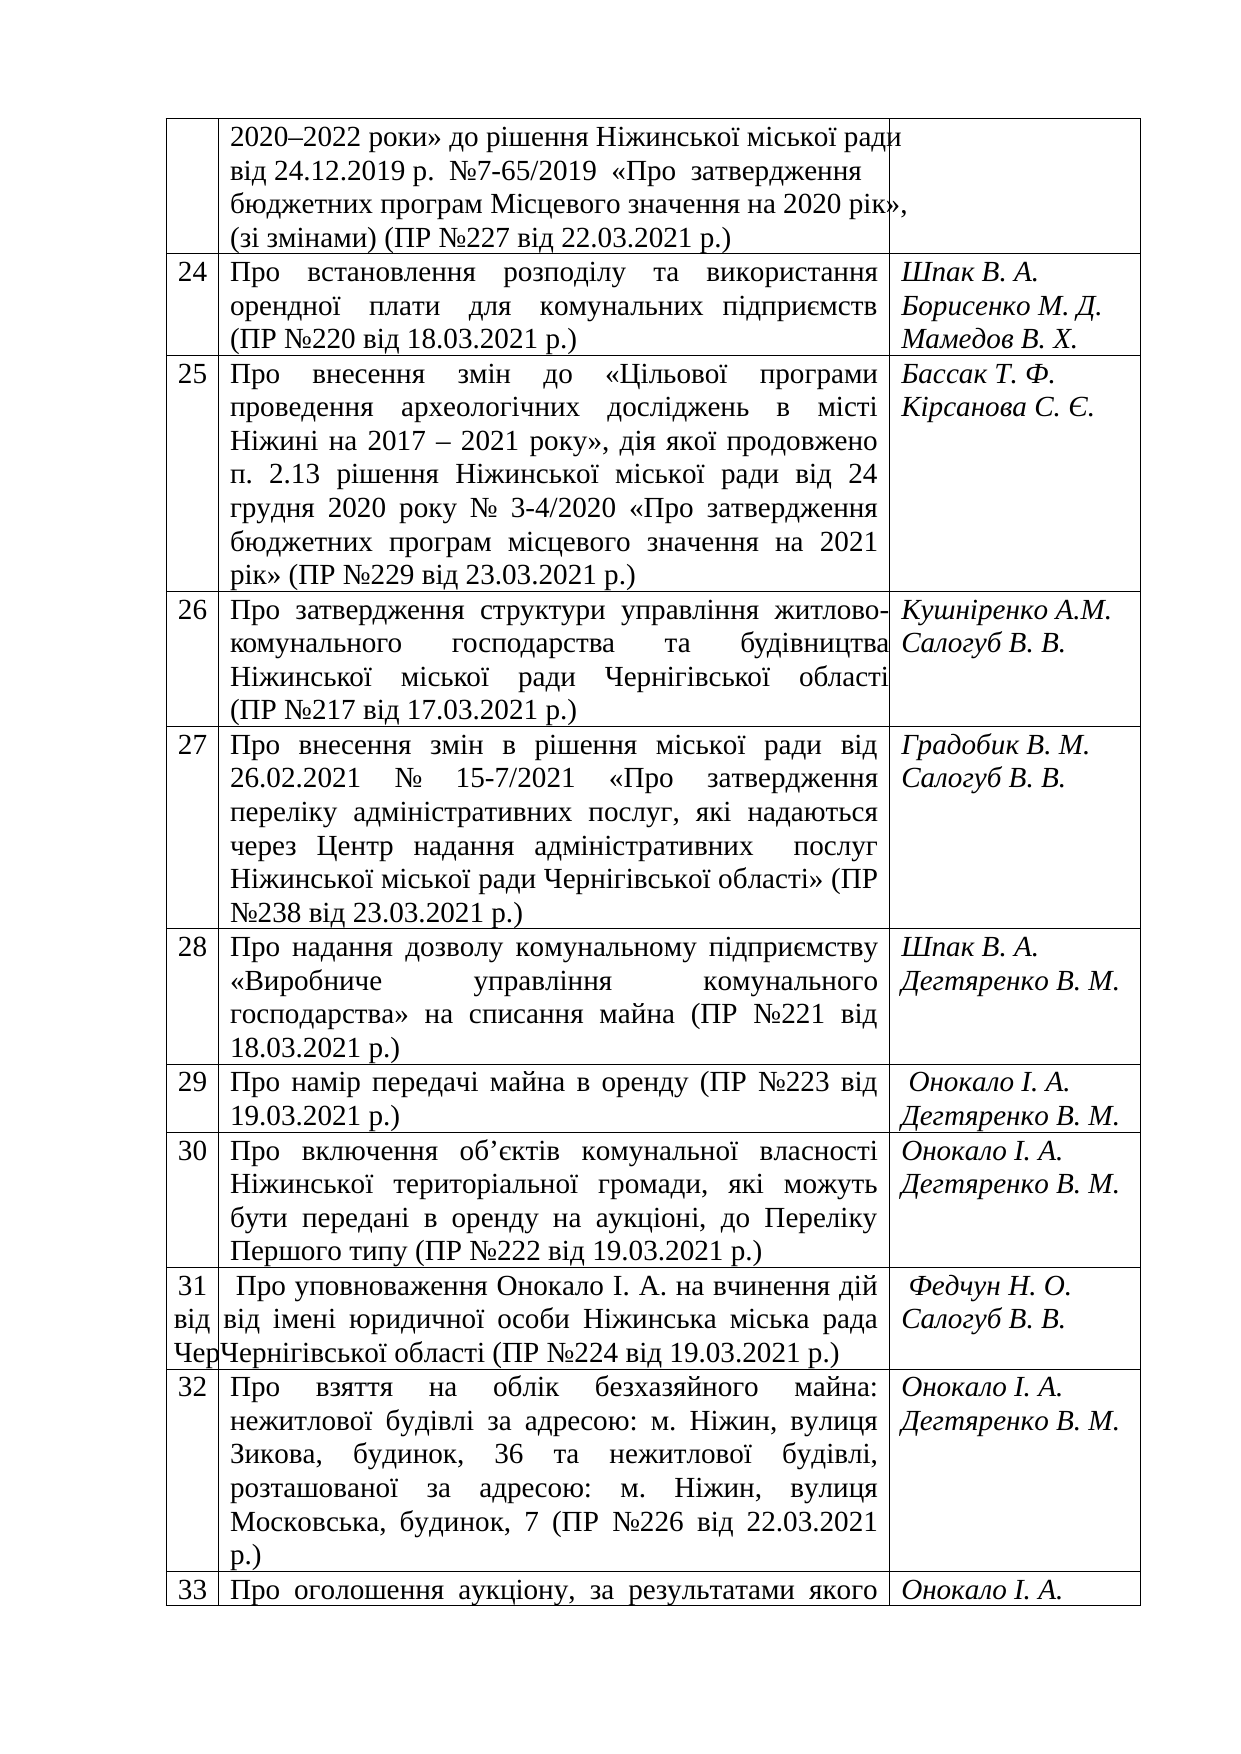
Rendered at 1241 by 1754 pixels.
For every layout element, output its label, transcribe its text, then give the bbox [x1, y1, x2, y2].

table_cell Шпак В. А. Борисенко М. Д. Мамедов В. Х. [890, 254, 1140, 355]
table_cell Про встановлення розподілу та використання орендної плати для комунальних підприємств (ПР №220 від 18.03.2021 р.) [219, 254, 889, 355]
table_cell 23 [167, 119, 218, 253]
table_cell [890, 119, 1140, 253]
table_cell Про взяття на облік безхазяйного майна: нежитлової будівлі за адресою: м. Ніжин, вулиця Зикова, будинок, 36 та нежитлової будівлі, розташованої за адресою: м. Ніжин, вулиця Московська, будинок, 7 (ПР №226 від 22.03.2021 р.) [219, 1370, 889, 1571]
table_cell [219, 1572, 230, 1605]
table_cell Про намір передачі майна в оренду (ПР №223 від 19.03.2021 р.) [219, 1065, 889, 1132]
table_cell Федчун Н. О. Салогуб В. В. [890, 1268, 1140, 1368]
table_cell 31 [167, 1268, 218, 1368]
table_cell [890, 1572, 1140, 1605]
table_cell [219, 119, 889, 253]
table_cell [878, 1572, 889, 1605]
table_cell Онокало І. А. Дегтяренко В. М. [890, 1065, 1140, 1132]
table_cell Бассак Т. Ф. Кірсанова С. Є. [890, 356, 1140, 591]
table_cell Про включення об’єктів комунальної власності Ніжинської територіальної громади, які можуть бути передані в оренду на аукціоні, до Переліку Першого типу (ПР №222 від 19.03.2021 р.) [219, 1133, 889, 1267]
table_cell 33 [167, 1572, 218, 1605]
table_cell Про уповноваження Онокало І. А. на вчинення дій від від імені юридичної особи Ніжинська міська рада ЧерЧернігівської області (ПР №224 від 19.03.2021 р.) [219, 1268, 889, 1368]
table_cell 30 [167, 1133, 218, 1267]
table_cell 28 [167, 929, 218, 1063]
table_cell Шпак В. А. Дегтяренко В. М. [890, 929, 1140, 1063]
table_cell 27 [167, 727, 218, 928]
table_cell 32 [167, 1370, 218, 1571]
table_cell Онокало І. А. Дегтяренко В. М. [890, 1370, 1140, 1571]
table_cell Онокало І. А. Дегтяренко В. М. [890, 1133, 1140, 1267]
table_cell 24 [167, 254, 218, 355]
table_cell 29 [167, 1065, 218, 1132]
table_cell Про надання дозволу комунальному підприємству «Виробниче управління комунального господарства» на списання майна (ПР №221 від 18.03.2021 р.) [219, 929, 889, 1063]
table_cell Про затвердження структури управління житлово-комунального господарства та будівництва Ніжинської міської ради Чернігівської області (ПР №217 від 17.03.2021 р.) [219, 592, 889, 726]
table_cell 25 [167, 356, 218, 591]
table_cell 26 [167, 592, 218, 726]
table_cell Кушніренко А.М. Салогуб В. В. [890, 592, 1140, 726]
table_cell Про внесення змін в рішення міської ради від 26.02.2021 № 15-7/2021 «Про затвердження переліку адміністративних послуг, які надаються через Центр надання адміністративних послуг Ніжинської міської ради Чернігівської області» (ПР №238 від 23.03.2021 р.) [219, 727, 889, 928]
table_cell Градобик В. М. Салогуб В. В. [890, 727, 1140, 928]
table_cell Про внесення змін до «Цільової програми проведення археологічних досліджень в місті Ніжині на 2017 – 2021 року», дія якої продовжено п. 2.13 рішення Ніжинської міської ради від 24 грудня 2020 року № 3-4/2020 «Про затвердження бюджетних програм місцевого значення на 2021 рік» (ПР №229 від 23.03.2021 р.) [219, 356, 889, 591]
